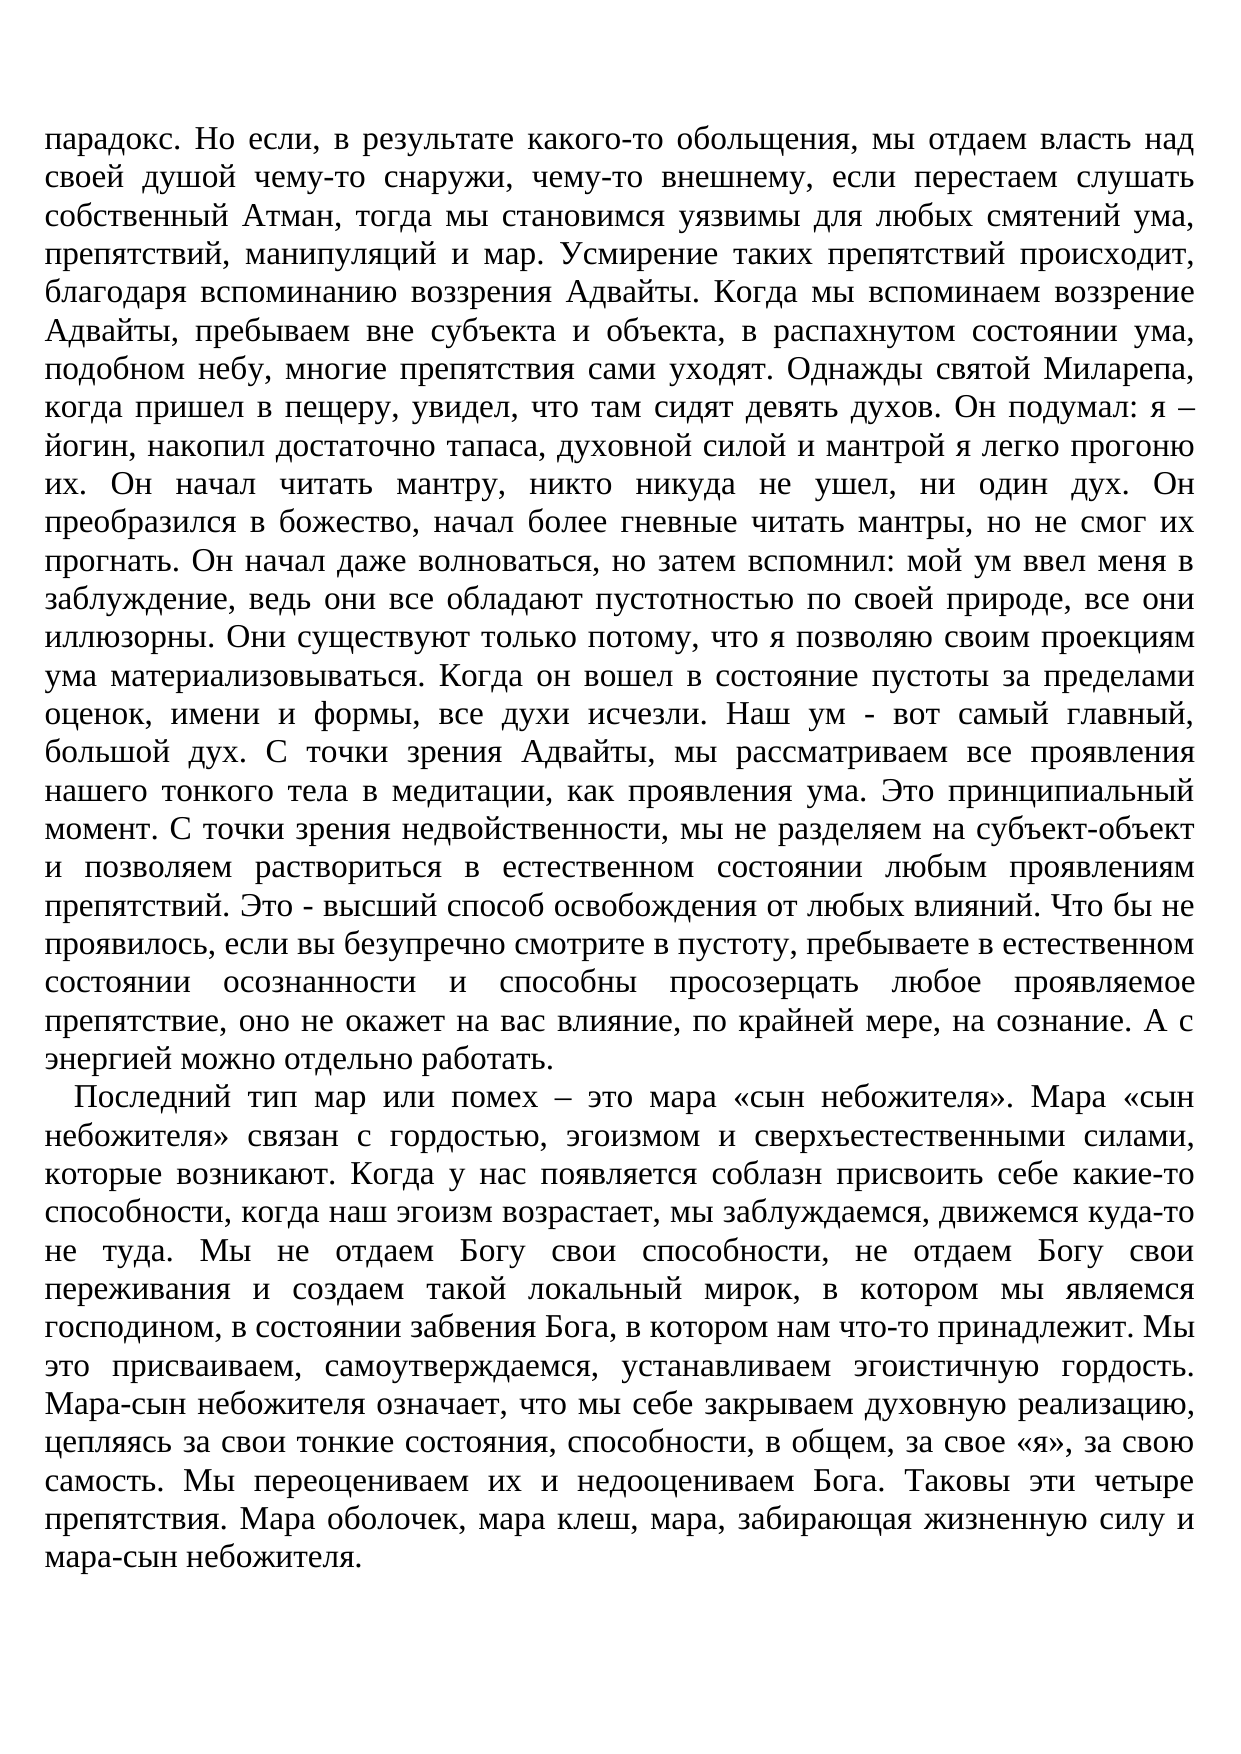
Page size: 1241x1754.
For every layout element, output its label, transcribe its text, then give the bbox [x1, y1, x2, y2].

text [44, 118, 1196, 1076]
text Последний тип мар или помех – это мара «сын небожителя». Мара «сын небожителя» связан с гордостью, эгоизмом и сверхъестественными силами, которые возникают. Когда у нас появляется соблазн присвоить себе какие-то способности, когда наш эгоизм возрастает, мы заблуждаемся, движемся куда-то не туда. Мы не отдаем Богу свои способности, не отдаем Богу свои переживания и создаем такой локальный мирок, в котором мы являемся господином, в состоянии забвения Бога, в котором нам что-то принадлежит. Мы это присваиваем, самоутверждаемся, устанавливаем эгоистичную гордость. Мара-сын небожителя означает, что мы себе закрываем духовную реализацию, цепляясь за свои тонкие состояния, способности, в общем, за свое «я», за свою самость. Мы переоцениваем их и недооцениваем Бога. Таковы эти четыре препятствия. Мара оболочек, мара клеш, мара, забирающая жизненную силу и мара-сын небожителя. [44, 1076, 1196, 1575]
